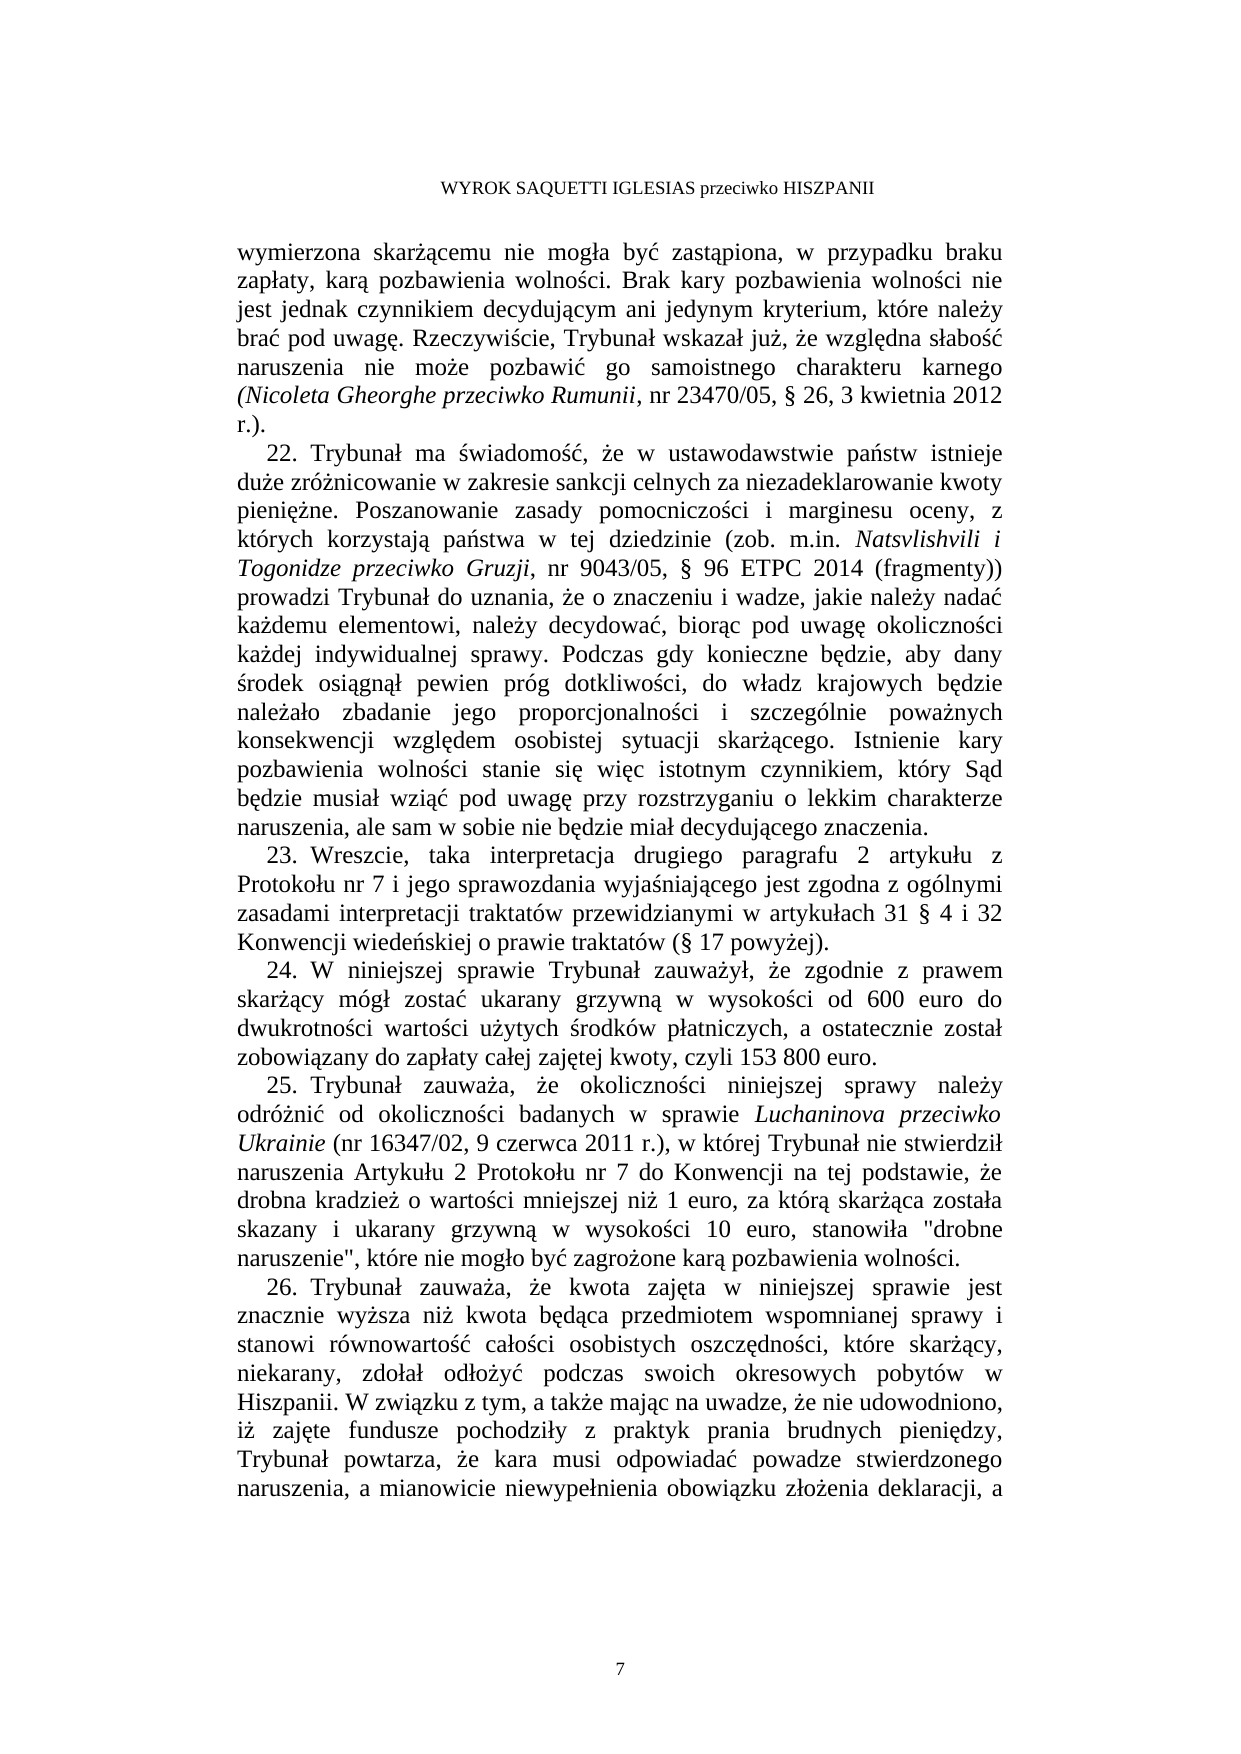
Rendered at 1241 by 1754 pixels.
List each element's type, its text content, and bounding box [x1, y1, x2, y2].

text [237, 1272, 1003, 1502]
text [237, 237, 1003, 438]
